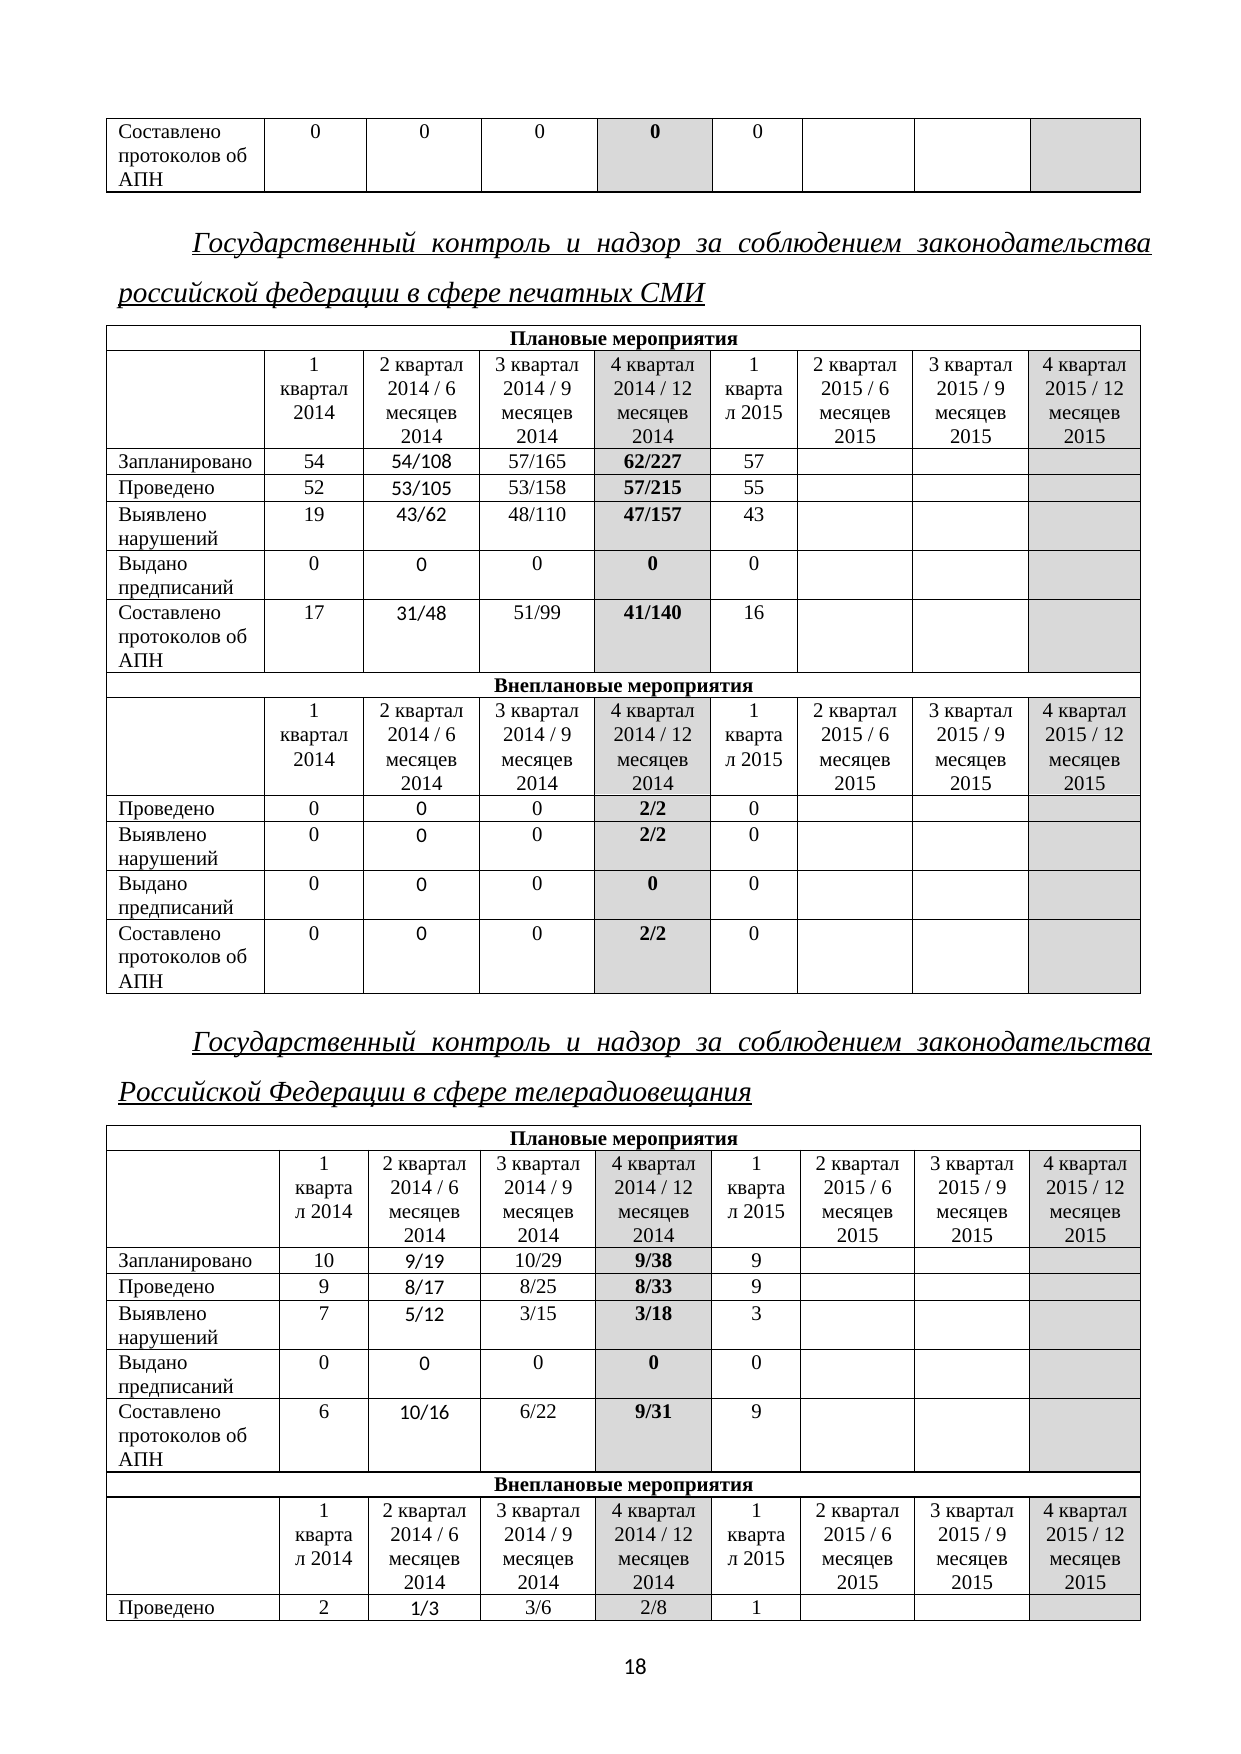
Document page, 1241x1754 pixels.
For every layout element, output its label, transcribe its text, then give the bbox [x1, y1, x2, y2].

table_cell [913, 796, 1028, 821]
table_cell Запланировано [107, 1248, 279, 1273]
table_cell 0 [367, 119, 481, 191]
table_cell [798, 796, 912, 821]
table_cell 57/215 [595, 475, 710, 501]
table_cell [798, 502, 912, 550]
table_cell 0 [364, 871, 479, 919]
table_cell 3 [712, 1301, 800, 1349]
table_cell 5/12 [369, 1301, 480, 1349]
table_cell 3 квартал 2015 / 9 месяцев 2015 [913, 351, 1028, 448]
table_cell 6/22 [481, 1399, 595, 1471]
table_cell 4 квартал 2015 / 12 месяцев 2015 [1029, 351, 1140, 448]
table_cell 1 квартал 2014 [280, 1498, 368, 1594]
table_cell Выдано предписаний [107, 551, 264, 599]
table_cell 0 [713, 119, 802, 191]
table_cell [107, 1151, 279, 1247]
table_cell [913, 449, 1028, 474]
table_cell [1030, 1301, 1140, 1349]
table_cell [1029, 449, 1140, 474]
table_cell 0 [265, 871, 363, 919]
table_cell 52 [265, 475, 363, 501]
table_cell 9/31 [596, 1399, 711, 1471]
table_cell Выдано предписаний [107, 1350, 279, 1398]
table_cell [801, 1595, 914, 1620]
table_cell 2 квартал 2015 / 6 месяцев 2015 [801, 1498, 914, 1594]
table_cell [1031, 119, 1140, 191]
table_cell Проведено [107, 1274, 279, 1300]
table_cell [798, 871, 912, 919]
table_cell Выявлено нарушений [107, 822, 264, 870]
table_cell [1030, 1274, 1140, 1300]
table_cell 57 [711, 449, 797, 474]
table_cell 0 [280, 1350, 368, 1398]
table_cell 9 [280, 1274, 368, 1300]
table_cell 9/19 [369, 1248, 480, 1273]
table_cell [915, 1301, 1029, 1349]
table_cell 3 квартал 2014 / 9 месяцев 2014 [480, 351, 594, 448]
table_cell 0 [265, 822, 363, 870]
table_cell 51/99 [480, 600, 594, 672]
table_cell 4 квартал 2015 / 12 месяцев 2015 [1029, 698, 1140, 794]
table_cell 0 [595, 871, 710, 919]
table_cell [801, 1301, 914, 1349]
table_cell [107, 1498, 279, 1594]
table_cell 1 квартал 2015 [711, 351, 797, 448]
table_cell 0 [711, 822, 797, 870]
table_cell [1030, 1399, 1140, 1471]
table_cell 8/17 [369, 1274, 480, 1300]
table_cell [1030, 1248, 1140, 1273]
text Государственный контроль и надзор за соблюдением законодательства российской федерации в сфере печатных СМИ [118, 225, 1152, 308]
table_cell 4 квартал 2015 / 12 месяцев 2015 [1030, 1498, 1140, 1594]
table_cell [798, 475, 912, 501]
table_cell [798, 822, 912, 870]
table_cell 31/48 [364, 600, 479, 672]
table_cell 1 квартал 2014 [280, 1151, 368, 1247]
table_cell [913, 551, 1028, 599]
table_cell 0 [480, 920, 594, 993]
table_cell 10/16 [369, 1399, 480, 1471]
table_cell Проведено [107, 475, 264, 501]
table_cell [915, 119, 1030, 191]
table_cell 57/165 [480, 449, 594, 474]
table_cell 10/29 [481, 1248, 595, 1273]
table_cell 55 [711, 475, 797, 501]
table_cell 0 [265, 551, 363, 599]
table_cell [915, 1248, 1029, 1273]
table_cell 1 квартал 2015 [712, 1498, 800, 1594]
table_cell [1029, 871, 1140, 919]
table_cell 3 квартал 2015 / 9 месяцев 2015 [915, 1151, 1029, 1247]
table_cell Составлено протоколов об АПН [107, 920, 264, 993]
table_cell 7 [280, 1301, 368, 1349]
table_cell [913, 600, 1028, 672]
table_cell 0 [364, 920, 479, 993]
table_cell 2 квартал 2015 / 6 месяцев 2015 [798, 351, 912, 448]
table_cell [798, 449, 912, 474]
text Государственный контроль и надзор за соблюдением законодательства Российской Федерации в сфере телерадиовещания [118, 1024, 1152, 1108]
table_cell 0 [596, 1350, 711, 1398]
table_cell 0 [711, 871, 797, 919]
table_cell Выдано предписаний [107, 871, 264, 919]
table_cell [801, 1248, 914, 1273]
table_cell 62/227 [595, 449, 710, 474]
table_cell 0 [265, 119, 366, 191]
table_cell [913, 920, 1028, 993]
table_cell Составлено протоколов об АПН [107, 119, 264, 191]
table_cell 3/6 [481, 1595, 595, 1620]
table_cell 3 квартал 2015 / 9 месяцев 2015 [915, 1498, 1029, 1594]
table_cell 0 [711, 796, 797, 821]
table_cell 3/15 [481, 1301, 595, 1349]
table_cell 48/110 [480, 502, 594, 550]
table_cell 0 [482, 119, 597, 191]
table_header Плановые мероприятия [107, 326, 1140, 350]
table_cell 9/38 [596, 1248, 711, 1273]
table_cell Внеплановые мероприятия [107, 1473, 1140, 1496]
table_cell 9 [712, 1399, 800, 1471]
table_cell Внеплановые мероприятия [107, 673, 1140, 697]
table_cell 2 квартал 2014 / 6 месяцев 2014 [369, 1498, 480, 1594]
table_cell [801, 1274, 914, 1300]
table_cell 0 [480, 871, 594, 919]
table_cell [803, 119, 914, 191]
table_cell 6 [280, 1399, 368, 1471]
table_cell [1029, 600, 1140, 672]
table_cell 1 квартал 2014 [265, 698, 363, 794]
table_cell 8/33 [596, 1274, 711, 1300]
table_cell 2 квартал 2015 / 6 месяцев 2015 [801, 1151, 914, 1247]
table_cell 4 квартал 2014 / 12 месяцев 2014 [595, 698, 710, 794]
table_cell [915, 1399, 1029, 1471]
table_cell [1029, 796, 1140, 821]
table_cell 2 [280, 1595, 368, 1620]
table_cell [913, 822, 1028, 870]
table_cell 2/2 [595, 822, 710, 870]
table_cell 17 [265, 600, 363, 672]
table_cell 41/140 [595, 600, 710, 672]
table_cell 1/3 [369, 1595, 480, 1620]
table_cell 0 [364, 822, 479, 870]
table_cell 0 [595, 551, 710, 599]
table_cell Проведено [107, 1595, 279, 1620]
table_cell 0 [598, 119, 712, 191]
table_cell Запланировано [107, 449, 264, 474]
table_cell [1029, 551, 1140, 599]
table_cell 0 [265, 920, 363, 993]
table_cell [798, 920, 912, 993]
table_cell 43/62 [364, 502, 479, 550]
table_cell [1029, 920, 1140, 993]
table_cell 8/25 [481, 1274, 595, 1300]
table_cell Составлено протоколов об АПН [107, 1399, 279, 1471]
table_cell 0 [712, 1350, 800, 1398]
table_cell Составлено протоколов об АПН [107, 600, 264, 672]
table_cell 4 квартал 2014 / 12 месяцев 2014 [596, 1151, 711, 1247]
table_cell 3 квартал 2014 / 9 месяцев 2014 [481, 1498, 595, 1594]
table_cell 9 [712, 1274, 800, 1300]
table_cell 2/8 [596, 1595, 711, 1620]
table_cell [1029, 475, 1140, 501]
table_cell [913, 502, 1028, 550]
table_cell [801, 1399, 914, 1471]
table_cell 0 [265, 796, 363, 821]
table_cell 53/158 [480, 475, 594, 501]
table_cell 0 [364, 796, 479, 821]
table_cell 53/105 [364, 475, 479, 501]
table_cell 10 [280, 1248, 368, 1273]
table_cell 1 квартал 2014 [265, 351, 363, 448]
table_cell 16 [711, 600, 797, 672]
table_cell 2/2 [595, 796, 710, 821]
table_cell [913, 871, 1028, 919]
table_cell 19 [265, 502, 363, 550]
table_cell 3 квартал 2014 / 9 месяцев 2014 [481, 1151, 595, 1247]
table_cell [1029, 822, 1140, 870]
table_cell 43 [711, 502, 797, 550]
table_cell [915, 1595, 1029, 1620]
table_cell 0 [481, 1350, 595, 1398]
table_cell Выявлено нарушений [107, 1301, 279, 1349]
table_cell [107, 698, 264, 794]
table_cell 0 [480, 551, 594, 599]
table_cell 0 [480, 796, 594, 821]
table_cell 0 [480, 822, 594, 870]
table_cell 4 квартал 2014 / 12 месяцев 2014 [595, 351, 710, 448]
table_cell 3 квартал 2015 / 9 месяцев 2015 [913, 698, 1028, 794]
table_cell [1029, 502, 1140, 550]
table_cell 3/18 [596, 1301, 711, 1349]
table_cell 2/2 [595, 920, 710, 993]
table_cell 4 квартал 2015 / 12 месяцев 2015 [1030, 1151, 1140, 1247]
table_cell 2 квартал 2015 / 6 месяцев 2015 [798, 698, 912, 794]
table_cell 4 квартал 2014 / 12 месяцев 2014 [596, 1498, 711, 1594]
table_cell 1 [712, 1595, 800, 1620]
table_cell 1 квартал 2015 [711, 698, 797, 794]
table_cell Проведено [107, 796, 264, 821]
table_cell [107, 351, 264, 448]
table_cell 1 квартал 2015 [712, 1151, 800, 1247]
table_cell 0 [711, 920, 797, 993]
table_cell 0 [711, 551, 797, 599]
table_cell [798, 600, 912, 672]
table_cell 0 [364, 551, 479, 599]
table_cell 2 квартал 2014 / 6 месяцев 2014 [369, 1151, 480, 1247]
table_cell [1030, 1595, 1140, 1620]
table_cell [1030, 1350, 1140, 1398]
table_cell 54 [265, 449, 363, 474]
table_cell 54/108 [364, 449, 479, 474]
table_cell 2 квартал 2014 / 6 месяцев 2014 [364, 698, 479, 794]
table_cell [915, 1274, 1029, 1300]
table_cell [798, 551, 912, 599]
table_header Плановые мероприятия [107, 1126, 1140, 1149]
table_cell 2 квартал 2014 / 6 месяцев 2014 [364, 351, 479, 448]
table_cell [913, 475, 1028, 501]
table_cell Выявлено нарушений [107, 502, 264, 550]
table_cell [801, 1350, 914, 1398]
table_cell 47/157 [595, 502, 710, 550]
table_cell [915, 1350, 1029, 1398]
table_cell 3 квартал 2014 / 9 месяцев 2014 [480, 698, 594, 794]
table_cell 9 [712, 1248, 800, 1273]
table_cell 0 [369, 1350, 480, 1398]
